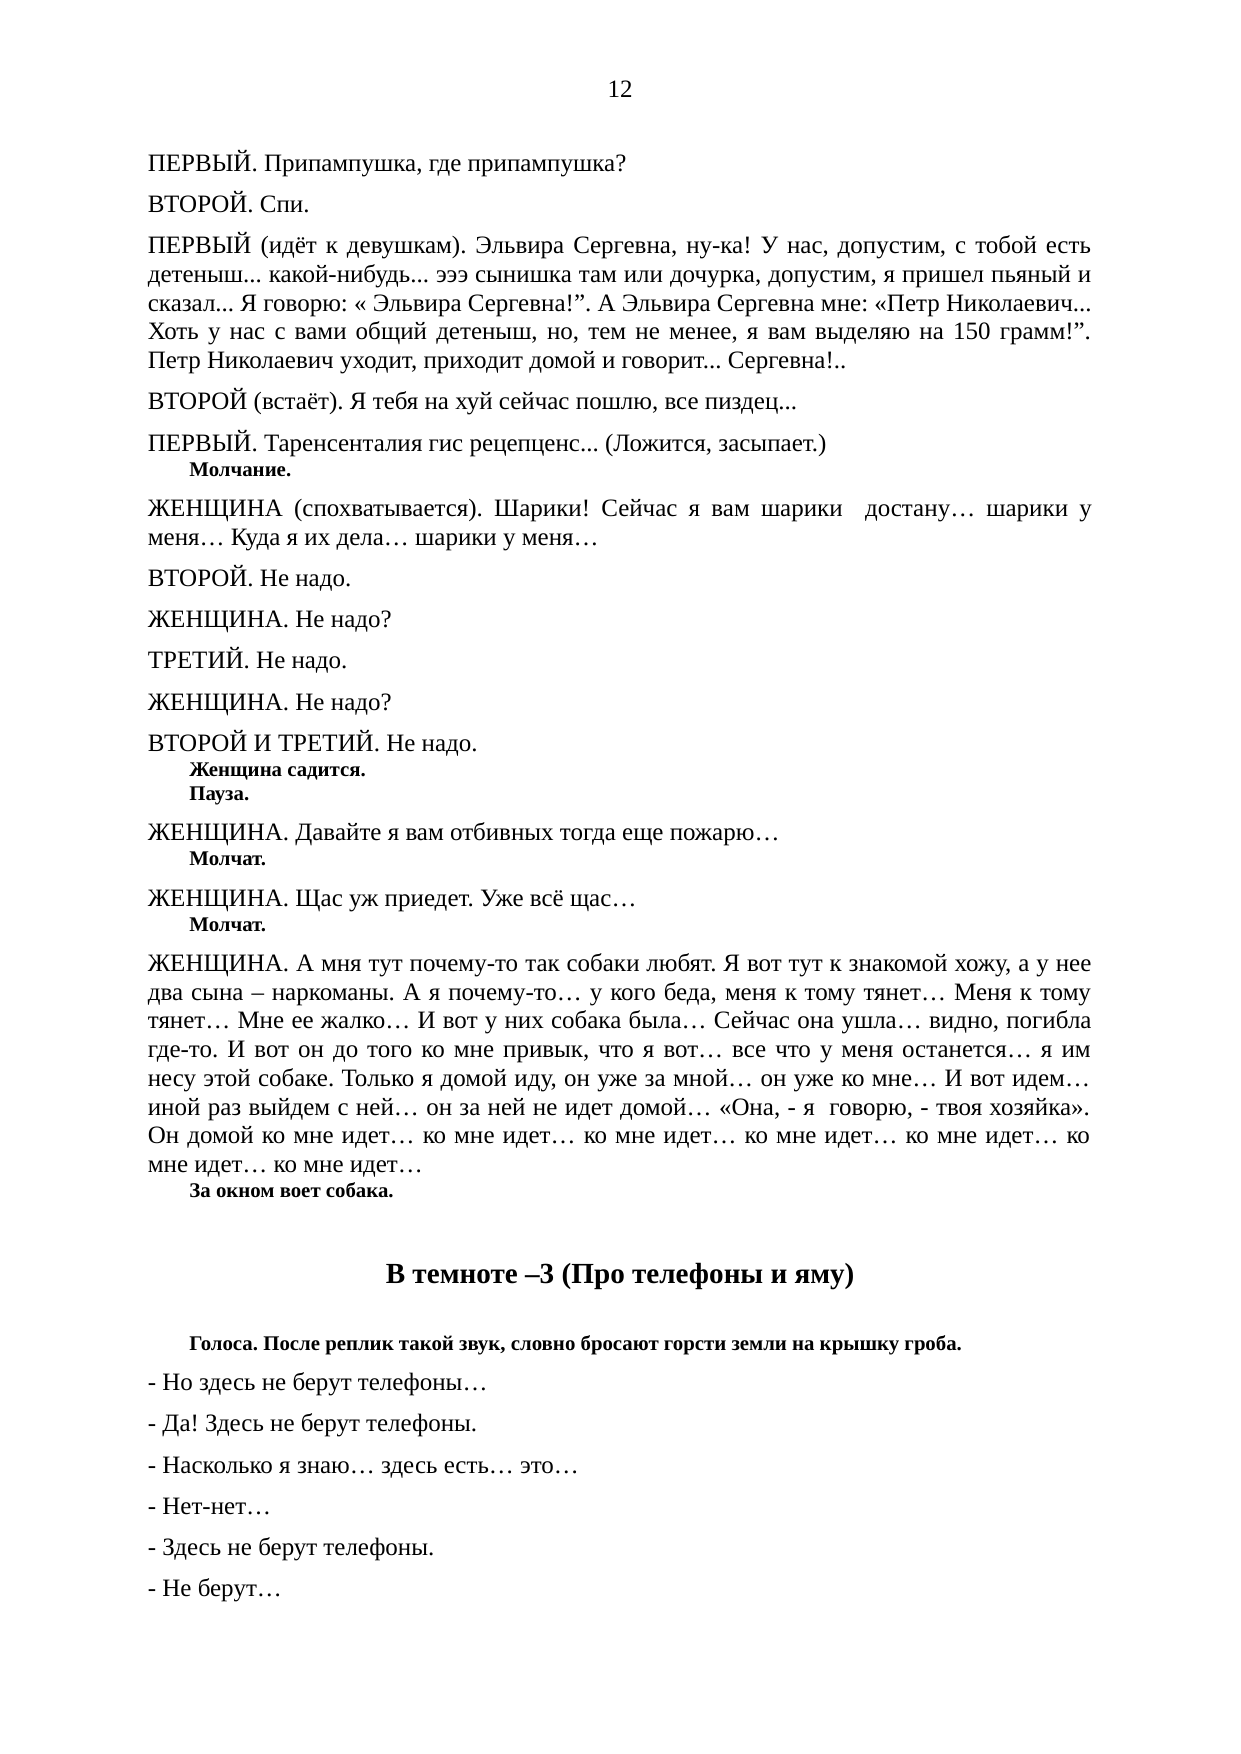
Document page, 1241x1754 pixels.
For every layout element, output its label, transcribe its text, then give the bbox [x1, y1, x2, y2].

text ТРЕТИЙ. Не надо. [148, 646, 1092, 674]
text - Да! Здесь не берут телефоны. [148, 1408, 1092, 1437]
text - Но здесь не берут телефоны… [148, 1367, 1092, 1396]
text ЖЕНЩИНА. Щас уж приедет. Уже всё щас… [148, 883, 1092, 911]
text За окном воет собака. [189, 1178, 1092, 1202]
text - Нет-нет… [148, 1491, 1092, 1520]
text ВТОРОЙ И ТРЕТИЙ. Не надо. [148, 728, 1092, 757]
text Пауза. [189, 781, 1092, 805]
text ВТОРОЙ. Спи. [148, 189, 1092, 218]
text ЖЕНЩИНА (спохватывается). Шарики! Сейчас я вам шарики достану… шарики у меня… Куда я их дела… шарики у меня… [148, 493, 1092, 551]
text ВТОРОЙ. Не надо. [148, 563, 1092, 592]
text ПЕРВЫЙ (идёт к девушкам). Эльвира Сергевна, ну-ка! У нас, допустим, с тобой есть детеныш... какой-нибудь... эээ сынишка там или дочурка, допустим, я пришел пьяный и сказал... Я говорю: « Эльвира Сергевна!”. А Эльвира Сергевна мне: «Петр Николаевич... Хоть у нас с вами общий детеныш, но, тем не менее, я вам выделяю на 150 грамм!”. Петр Николаевич уходит, приходит домой и говорит... Сергевна!.. [148, 230, 1092, 374]
text Голоса. После реплик такой звук, словно бросают горсти земли на крышку гроба. [189, 1331, 1092, 1355]
text Женщина садится. [189, 757, 1092, 781]
text - Здесь не берут телефоны. [148, 1532, 1092, 1561]
text - Не берут… [148, 1573, 1092, 1602]
text - Насколько я знаю… здесь есть… это… [148, 1450, 1092, 1478]
text ЖЕНЩИНА. Не надо? [148, 604, 1092, 633]
text ПЕРВЫЙ. Припампушка, где припампушка? [148, 148, 1092, 176]
text ЖЕНЩИНА. Давайте я вам отбивных тогда еще пожарю… [148, 817, 1092, 846]
text ЖЕНЩИНА. Не надо? [148, 687, 1092, 716]
text Молчание. [189, 456, 1092, 481]
text ПЕРВЫЙ. Таренсенталия гис рецепценс... (Ложится, засыпает.) [148, 428, 1092, 456]
text ВТОРОЙ (встаёт). Я тебя на хуй сейчас пошлю, все пиздец... [148, 386, 1092, 415]
text Молчат. [189, 911, 1092, 936]
text ЖЕНЩИНА. А мня тут почему-то так собаки любят. Я вот тут к знакомой хожу, а у нее два сына – наркоманы. А я почему-то… у кого беда, меня к тому тянет… Меня к тому тянет… Мне ее жалко… И вот у них собака была… Сейчас она ушла… видно, погибла где-то. И вот он до того ко мне привык, что я вот… все что у меня останется… я им несу этой собаке. Только я домой иду, он уже за мной… он уже ко мне… И вот идем… иной раз выйдем с ней… он за ней не идет домой… «Она, - я говорю, - твоя хозяйка». Он домой ко мне идет… ко мне идет… ко мне идет… ко мне идет… ко мне идет… ко мне идет… ко мне идет… [148, 948, 1092, 1178]
text Молчат. [189, 846, 1092, 870]
text В темноте –3 (Про телефоны и яму) [148, 1256, 1092, 1289]
